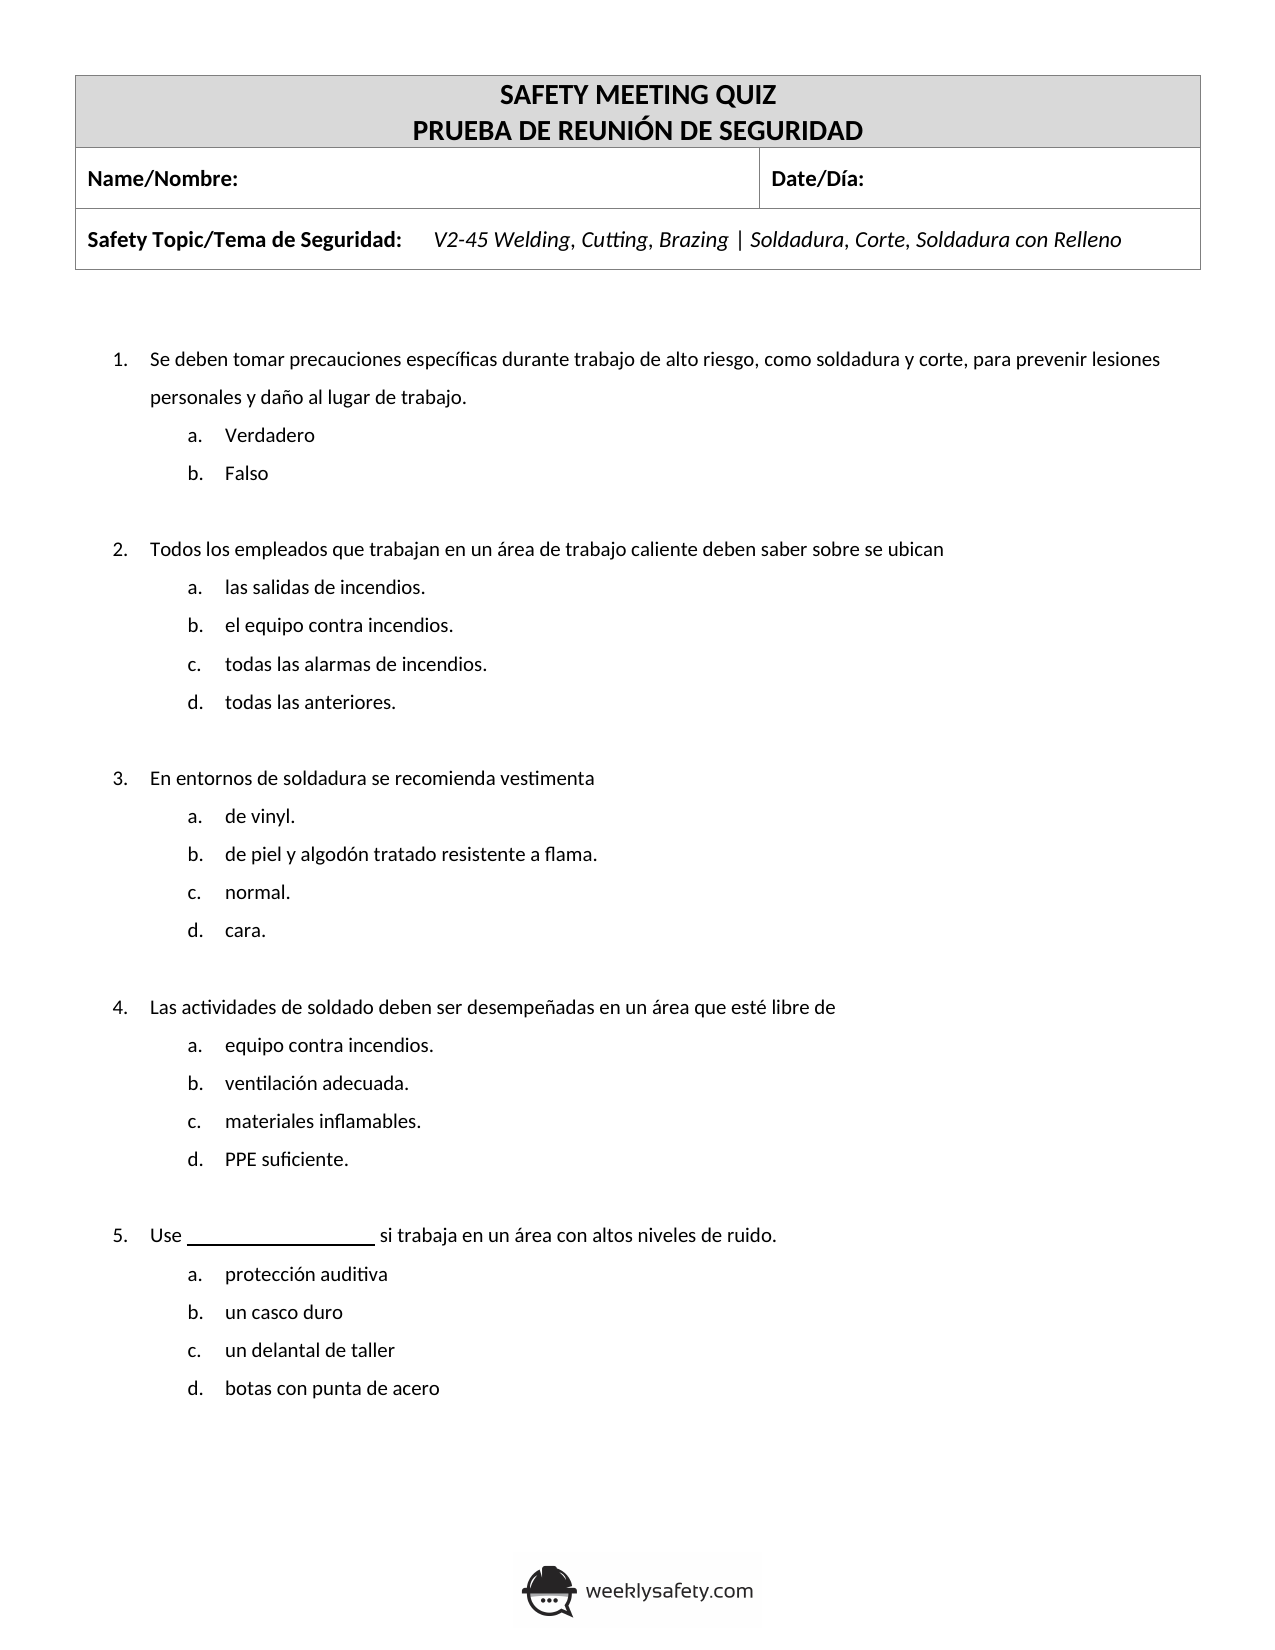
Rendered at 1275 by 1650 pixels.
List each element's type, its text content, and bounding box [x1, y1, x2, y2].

list Las actividades de soldado deben ser desempeñadas en un área que esté libre de [112, 994, 1200, 1019]
list PPE suficiente. [187, 1146, 1200, 1172]
list todas las anteriores. [187, 689, 1200, 714]
list En entornos de soldadura se recomienda vestimenta [112, 765, 1200, 791]
list Se deben tomar precauciones específicas durante trabajo de alto riesgo, como soldadura y corte, para prevenir lesiones personales y daño al lugar de trabajo. [112, 346, 1200, 409]
table_header SAFETY MEETING QUIZ PRUEBA DE REUNIÓN DE SEGURIDAD [76, 76, 1200, 147]
list cara. [187, 918, 1200, 943]
list normal. [187, 879, 1200, 905]
list de piel y algodón tratado resistente a flama. [187, 841, 1200, 867]
list las salidas de incendios. [187, 574, 1200, 600]
list equipo contra incendios. [187, 1032, 1200, 1057]
list un casco duro [187, 1299, 1200, 1324]
list botas con punta de acero [187, 1375, 1200, 1401]
table_cell [76, 209, 1200, 268]
list Use si trabaja en un área con altos niveles de ruido. [112, 1223, 1200, 1248]
list materiales inflamables. [187, 1108, 1200, 1134]
table_cell [76, 148, 759, 208]
list protección auditiva [187, 1261, 1200, 1286]
list el equipo contra incendios. [187, 613, 1200, 638]
list un delantal de taller [187, 1337, 1200, 1362]
list Todos los empleados que trabajan en un área de trabajo caliente deben saber sobre se ubican [112, 536, 1200, 562]
picture [512, 1552, 762, 1628]
list todas las alarmas de incendios. [187, 651, 1200, 676]
list ventilación adecuada. [187, 1070, 1200, 1096]
list Verdadero [187, 422, 1200, 447]
list Falso [187, 460, 1200, 486]
table_cell [760, 148, 1200, 208]
list de vinyl. [187, 803, 1200, 829]
